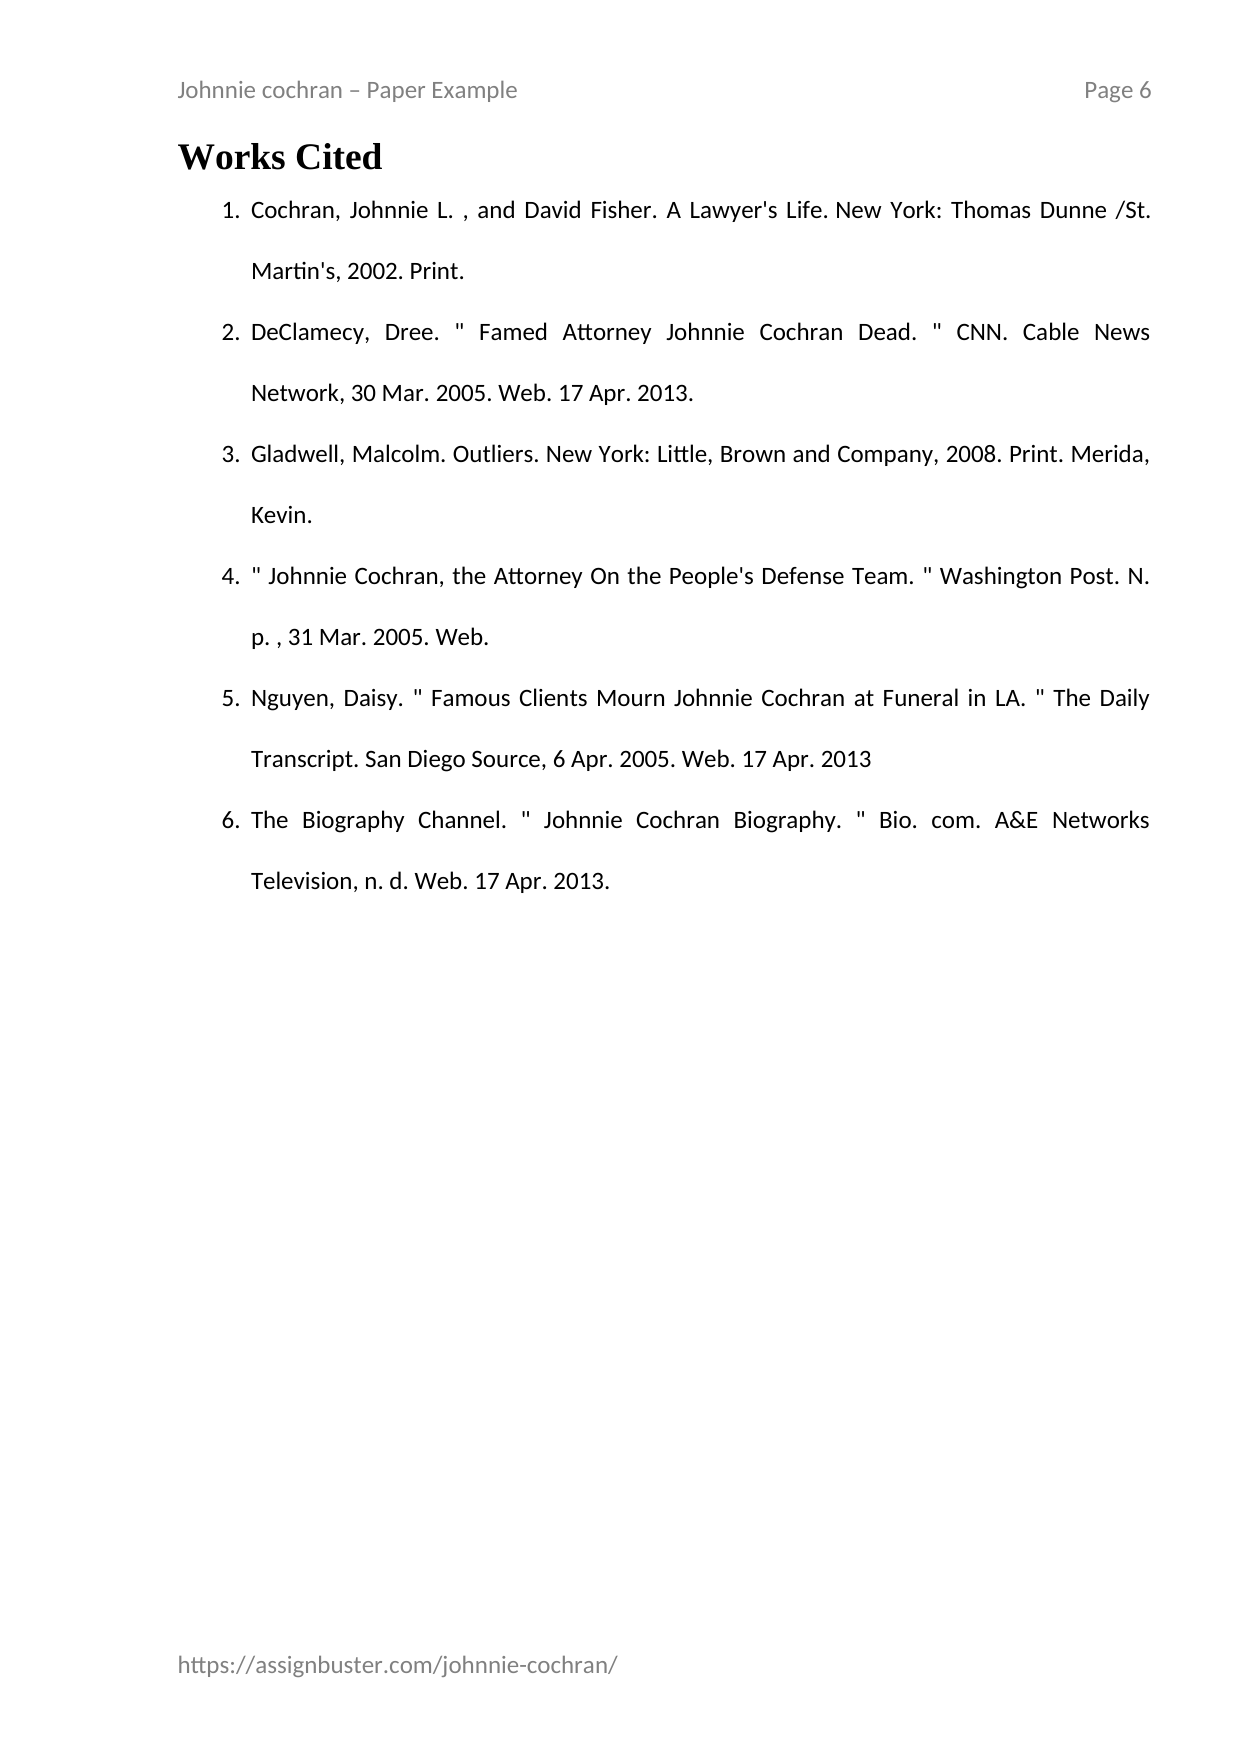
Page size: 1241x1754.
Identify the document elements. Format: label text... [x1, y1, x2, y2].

list Nguyen, Daisy. " Famous Clients Mourn Johnnie Cochran at Funeral in LA. " The Daily Transcript. San Diego Source, 6 Apr. 2005. Web. 17 Apr. 2013 [221, 682, 1152, 774]
list " Johnnie Cochran, the Attorney On the People's Defense Team. " Washington Post. N. p. , 31 Mar. 2005. Web. [221, 560, 1152, 652]
subtitle Works Cited [177, 135, 1152, 178]
list The Biography Channel. " Johnnie Cochran Biography. " Bio. com. A&E Networks Television, n. d. Web. 17 Apr. 2013. [221, 804, 1152, 896]
list DeClamecy, Dree. " Famed Attorney Johnnie Cochran Dead. " CNN. Cable News Network, 30 Mar. 2005. Web. 17 Apr. 2013. [221, 316, 1152, 407]
list Gladwell, Malcolm. Outliers. New York: Little, Brown and Company, 2008. Print. Merida, Kevin. [221, 438, 1152, 529]
list Cochran, Johnnie L. , and David Fisher. A Lawyer's Life. New York: Thomas Dunne /St. Martin's, 2002. Print. [221, 194, 1152, 285]
